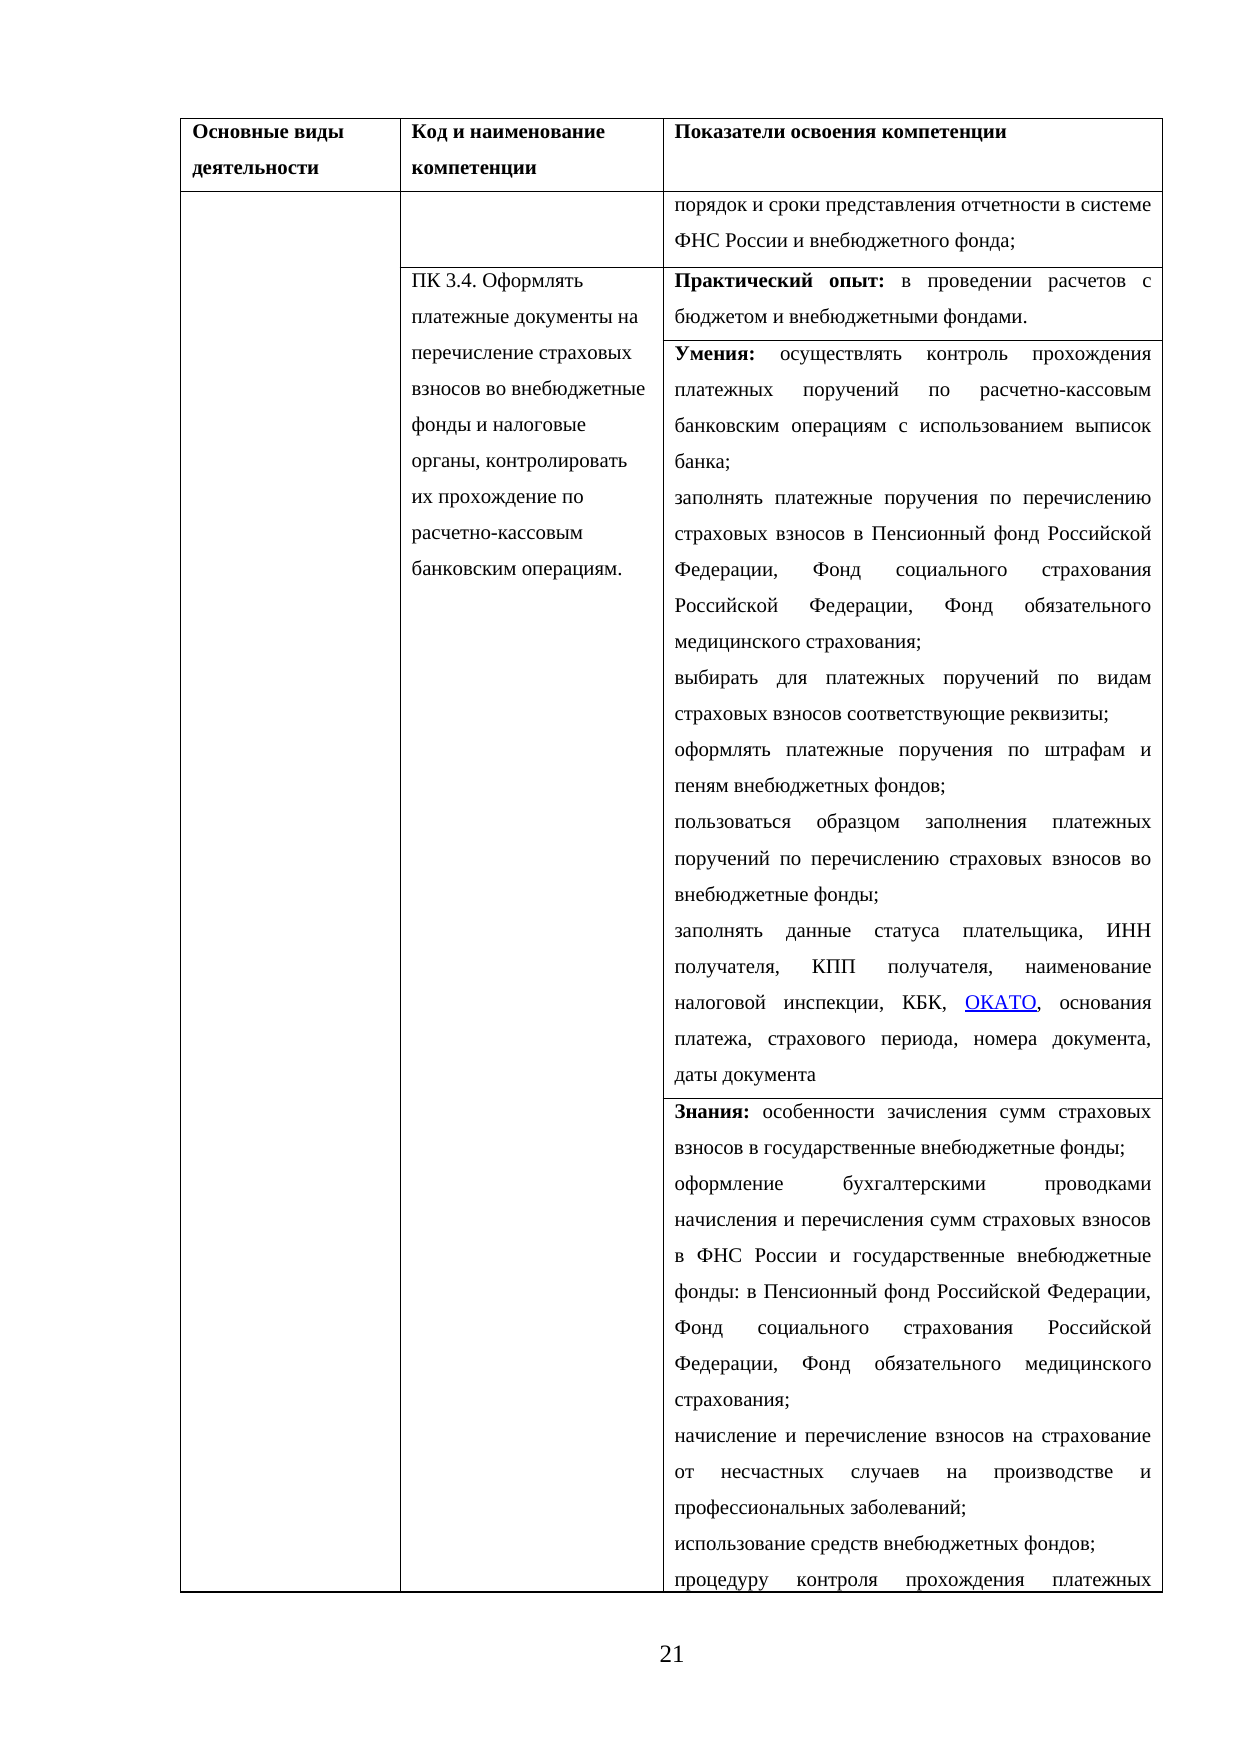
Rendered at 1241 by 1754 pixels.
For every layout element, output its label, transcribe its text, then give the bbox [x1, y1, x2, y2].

table_cell ПК 3.4. Оформлять платежные документы на перечисление страховых взносов во внебюджетные фонды и налоговые органы, контролировать их прохождение по расчетно-кассовым банковским операциям. [401, 268, 663, 1591]
table_cell Практический опыт: в проведении расчетов с бюджетом и внебюджетными фондами. [664, 268, 1162, 340]
table_header Основные виды деятельности [181, 119, 400, 191]
table_cell Умения: осуществлять контроль прохождения платежных поручений по расчетно-кассовым банковским операциям с использованием выписок банка; заполнять платежные поручения по перечислению страховых взносов в Пенсионный фонд Российской Федерации, Фонд социального страхования Российской Федерации, Фонд обязательного медицинского страхования; выбирать для платежных поручений по видам страховых взносов соответствующие реквизиты; оформлять платежные поручения по штрафам и пеням внебюджетных фондов; пользоваться образцом заполнения платежных поручений по перечислению страховых взносов во внебюджетные фонды; заполнять данные статуса плательщика, ИНН получателя, КПП получателя, наименование налоговой инспекции, КБК, ОКАТО, основания платежа, страхового периода, номера документа, даты документа [664, 341, 1162, 1098]
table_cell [664, 1099, 1162, 1591]
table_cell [664, 192, 1162, 267]
table_header Показатели освоения компетенции [664, 119, 1162, 191]
table_header Код и наименование компетенции [401, 119, 663, 191]
